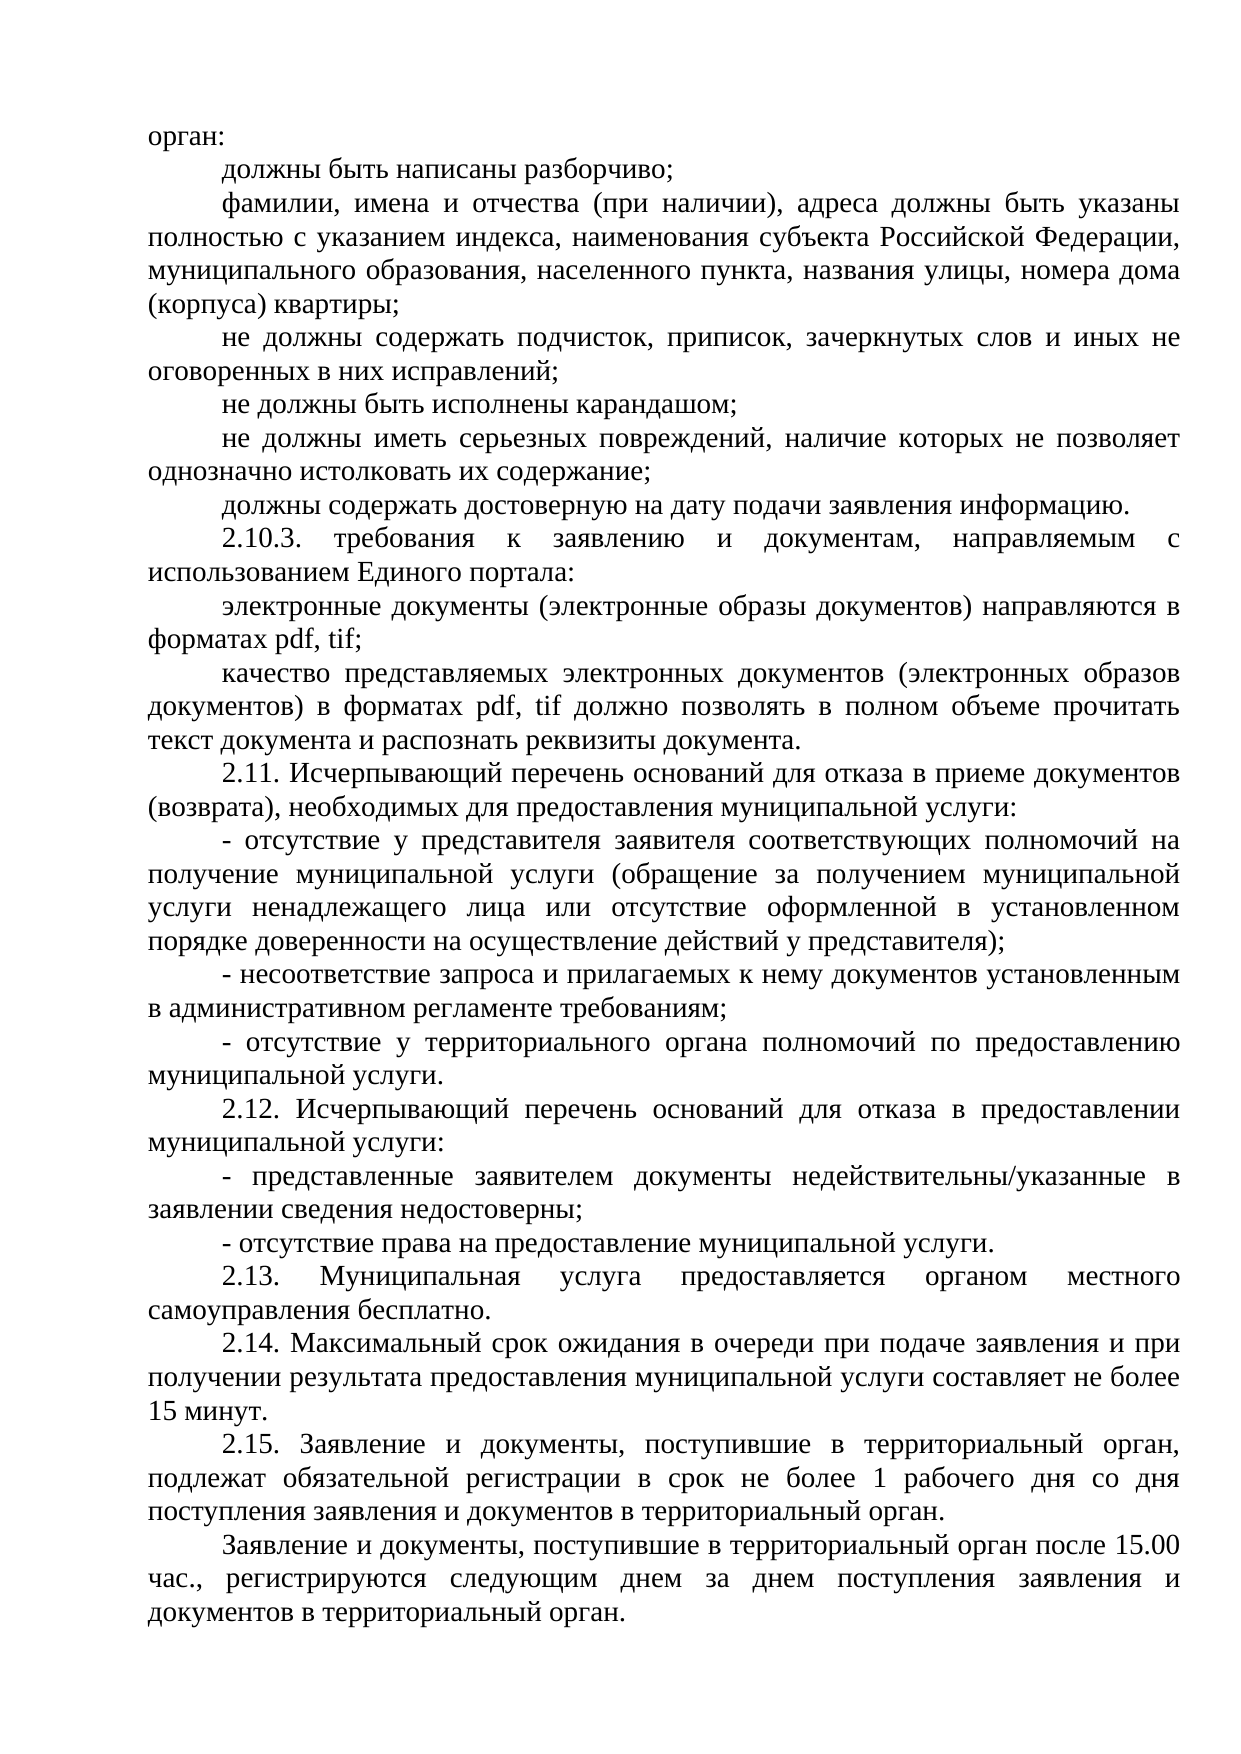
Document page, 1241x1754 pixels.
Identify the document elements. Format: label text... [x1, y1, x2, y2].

text качество представляемых электронных документов (электронных образов документов) в форматах pdf, tif должно позволять в полном объеме прочитать текст документа и распознать реквизиты документа. [148, 655, 1181, 755]
text должны быть написаны разборчиво; [148, 152, 1181, 185]
text 2.10.3. требования к заявлению и документам, направляемым с использованием Единого портала: [148, 521, 1181, 588]
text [148, 118, 1181, 152]
text Заявление и документы, поступившие в территориальный орган после 15.00 час., регистрируются следующим днем за днем поступления заявления и документов в территориальный орган. [148, 1527, 1181, 1627]
text 2.12. Исчерпывающий перечень оснований для отказа в предоставлении муниципальной услуги: [148, 1091, 1181, 1158]
text 2.14. Максимальный срок ожидания в очереди при подаче заявления и при получении результата предоставления муниципальной услуги составляет не более 15 минут. [148, 1326, 1181, 1426]
text - представленные заявителем документы недействительны/указанные в заявлении сведения недостоверны; [148, 1158, 1181, 1225]
text - отсутствие права на предоставление муниципальной услуги. [148, 1225, 1181, 1258]
text должны содержать достоверную на дату подачи заявления информацию. [148, 487, 1181, 521]
text - отсутствие у территориального органа полномочий по предоставлению муниципальной услуги. [148, 1024, 1181, 1091]
text 2.13. Муниципальная услуга предоставляется органом местного самоуправления бесплатно. [148, 1258, 1181, 1326]
text - несоответствие запроса и прилагаемых к нему документов установленным в административном регламенте требованиям; [148, 957, 1181, 1024]
text электронные документы (электронные образы документов) направляются в форматах pdf, tif; [148, 588, 1181, 655]
text - отсутствие у представителя заявителя соответствующих полномочий на получение муниципальной услуги (обращение за получением муниципальной услуги ненадлежащего лица или отсутствие оформленной в установленном порядке доверенности на осуществление действий у представителя); [148, 822, 1181, 957]
text не должны быть исполнены карандашом; [148, 386, 1181, 420]
text фамилии, имена и отчества (при наличии), адреса должны быть указаны полностью с указанием индекса, наименования субъекта Российской Федерации, муниципального образования, населенного пункта, названия улицы, номера дома (корпуса) квартиры; [148, 185, 1181, 319]
text не должны иметь серьезных повреждений, наличие которых не позволяет однозначно истолковать их содержание; [148, 420, 1181, 487]
text 2.15. Заявление и документы, поступившие в территориальный орган, подлежат обязательной регистрации в срок не более 1 рабочего дня со дня поступления заявления и документов в территориальный орган. [148, 1426, 1181, 1527]
text не должны содержать подчисток, приписок, зачеркнутых слов и иных не оговоренных в них исправлений; [148, 319, 1181, 386]
text 2.11. Исчерпывающий перечень оснований для отказа в приеме документов (возврата), необходимых для предоставления муниципальной услуги: [148, 755, 1181, 822]
